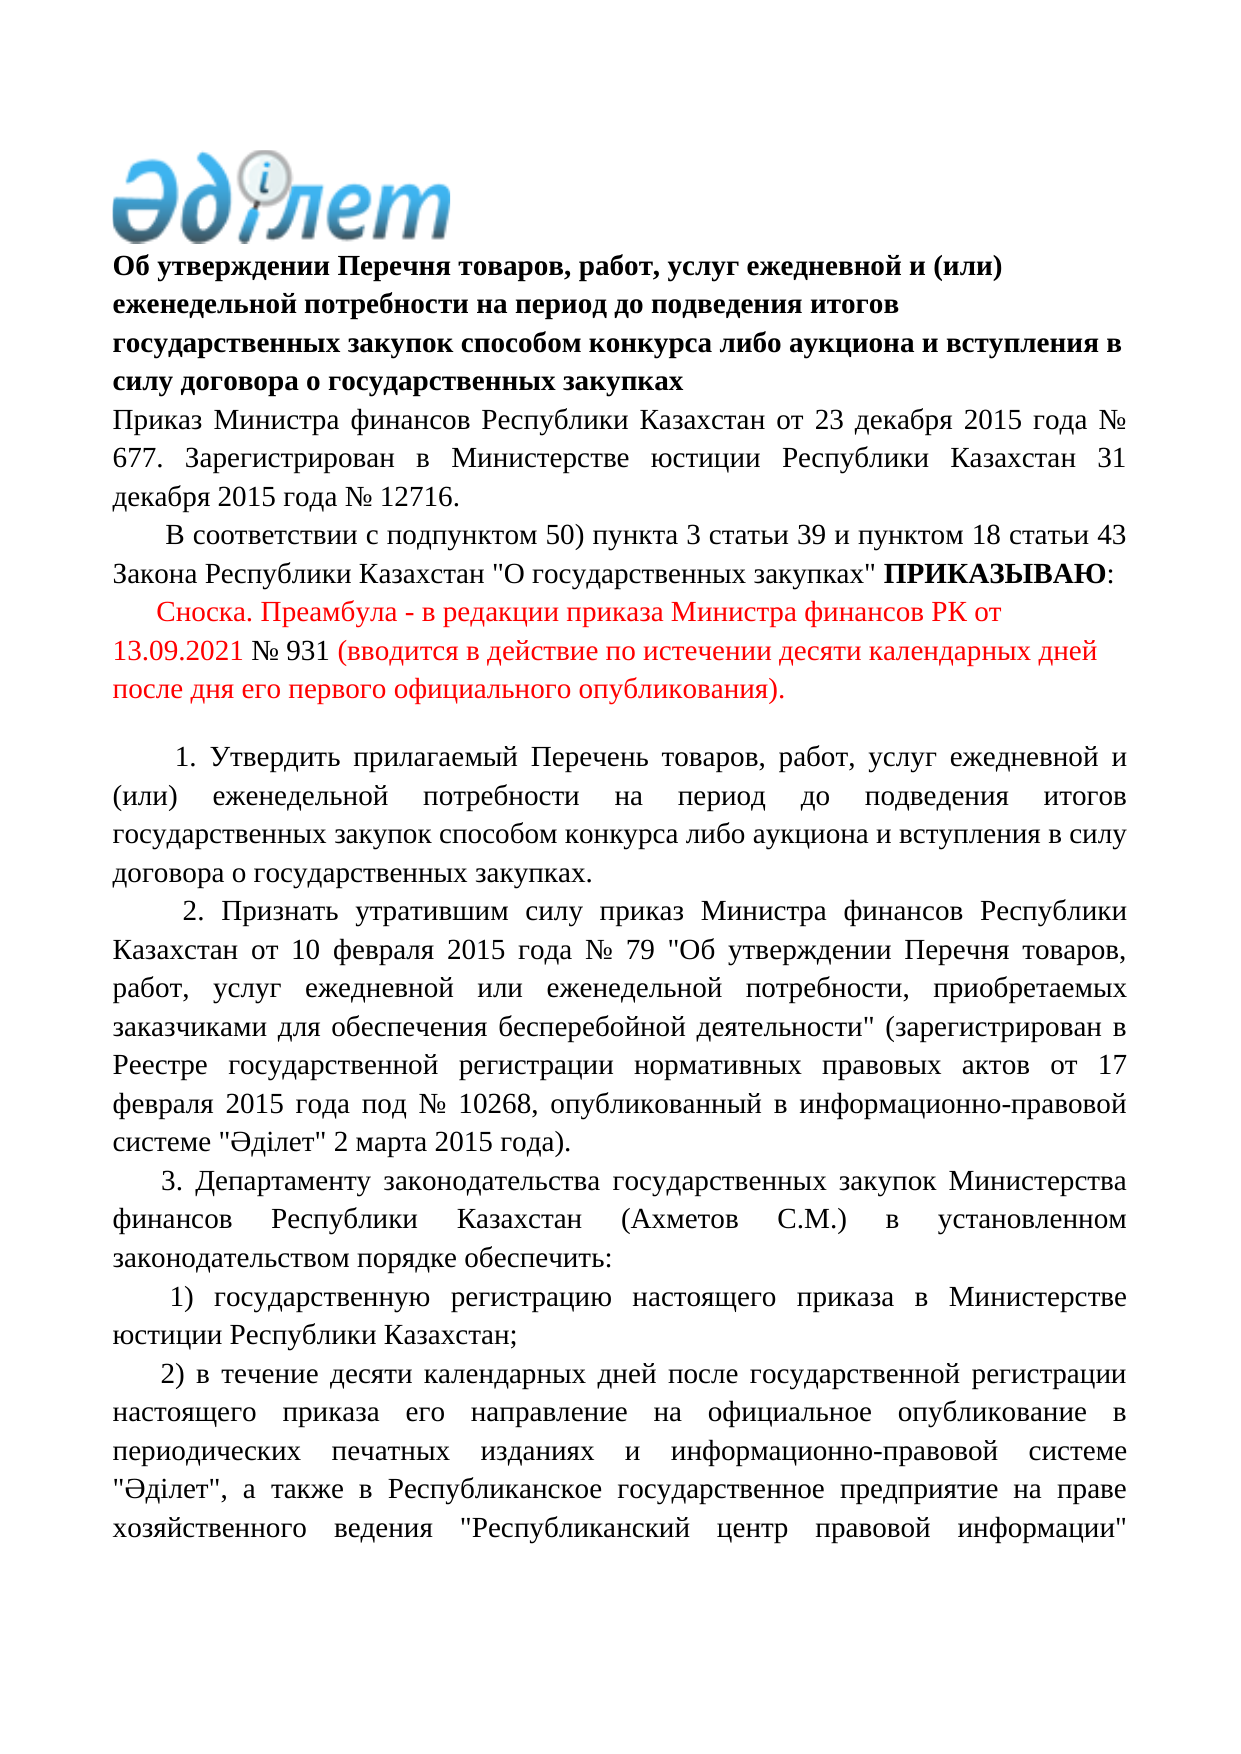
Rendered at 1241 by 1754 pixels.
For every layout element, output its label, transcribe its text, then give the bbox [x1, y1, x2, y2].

text 1. Утвердить прилагаемый Перечень товаров, работ, услуг ежедневной и (или) еженедельной потребности на период до подведения итогов государственных закупок способом конкурса либо аукциона и вступления в силу договора о государственных закупках. [112, 739, 1128, 888]
text Об утверждении Перечня товаров, работ, услуг ежедневной и (или) еженедельной потребности на период до подведения итогов государственных закупок способом конкурса либо аукциона и вступления в силу договора о государственных закупках [112, 248, 1128, 397]
text 2. Признать утратившим силу приказ Министра финансов Республики Казахстан от 10 февраля 2015 года № 79 "Об утверждении Перечня товаров, работ, услуг ежедневной или еженедельной потребности, приобретаемых заказчиками для обеспечения бесперебойной деятельности" (зарегистрирован в Реестре государственной регистрации нормативных правовых актов от 17 февраля 2015 года под № 10268, опубликованный в информационно-правовой системе "Әділет" 2 марта 2015 года). [112, 893, 1128, 1158]
text 1) государственную регистрацию настоящего приказа в Министерстве юстиции Республики Казахстан; [112, 1279, 1128, 1351]
text 3. Департаменту законодательства государственных закупок Министерства финансов Республики Казахстан (Ахметов С.М.) в установленном законодательством порядке обеспечить: [112, 1163, 1128, 1274]
text В соответствии с подпунктом 50) пункта 3 статьи 39 и пунктом 18 статьи 43 Закона Республики Казахстан "О государственных закупках" ПРИКАЗЫВАЮ: [112, 517, 1128, 589]
text Приказ Министра финансов Республики Казахстан от 23 декабря 2015 года № 677. Зарегистрирован в Министерстве юстиции Республики Казахстан 31 декабря 2015 года № 12716. [112, 402, 1128, 512]
picture [112, 150, 451, 244]
text Сноска. Преамбула - в редакции приказа Министра финансов РК от 13.09.2021 № 931 (вводится в действие по истечении десяти календарных дней после дня его первого официального опубликования). [112, 594, 1128, 735]
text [112, 1356, 1128, 1543]
